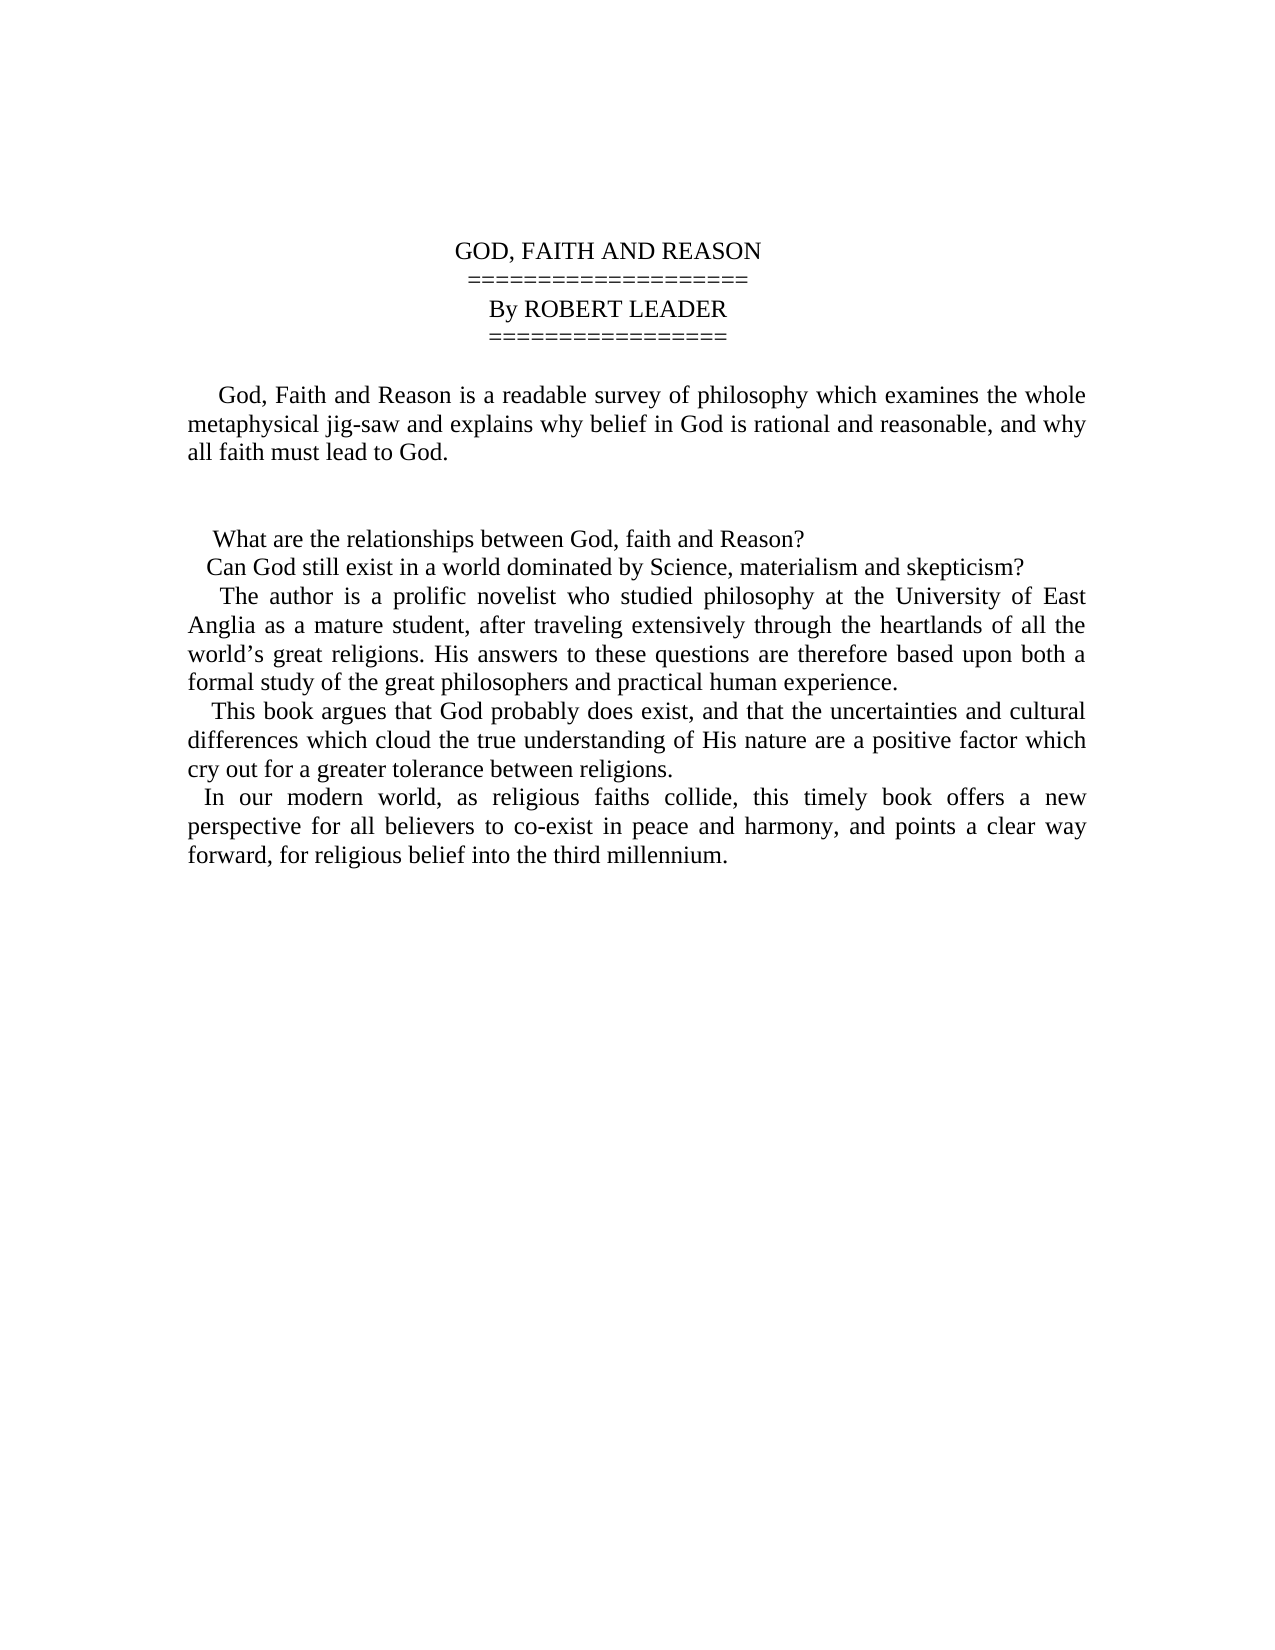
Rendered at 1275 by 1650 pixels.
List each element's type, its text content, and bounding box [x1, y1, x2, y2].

text What are the relationships between God, faith and Reason? [187, 524, 1087, 552]
text By ROBERT LEADER [128, 294, 1087, 322]
text This book argues that God probably does exist, and that the uncertainties and cultural differences which cloud the true understanding of His nature are a positive factor which cry out for a greater tolerance between religions. [187, 696, 1087, 782]
text In our modern world, as religious faiths collide, this timely book offers a new perspective for all believers to co-exist in peace and harmony, and points a clear way forward, for religious belief into the third millennium. [187, 782, 1087, 869]
text The author is a prolific novelist who studied philosophy at the as a mature student, after traveling extensively through the heartlands of all the world’s great religions. His answers to these questions are therefore based upon both a formal study of the great philosophers and practical human experience. [187, 581, 1087, 696]
text GOD, FAITH AND REASON [128, 236, 1087, 265]
text God, Faith and Reason is a readable survey of philosophy which examines the whole metaphysical jig-saw and explains why belief in God is rational and reasonable, and why all faith must lead to God. [187, 380, 1087, 466]
text Can God still exist in a world dominated by Science, materialism and skepticism? [187, 552, 1087, 581]
text ================= [128, 322, 1087, 351]
text ==================== [128, 265, 1087, 294]
